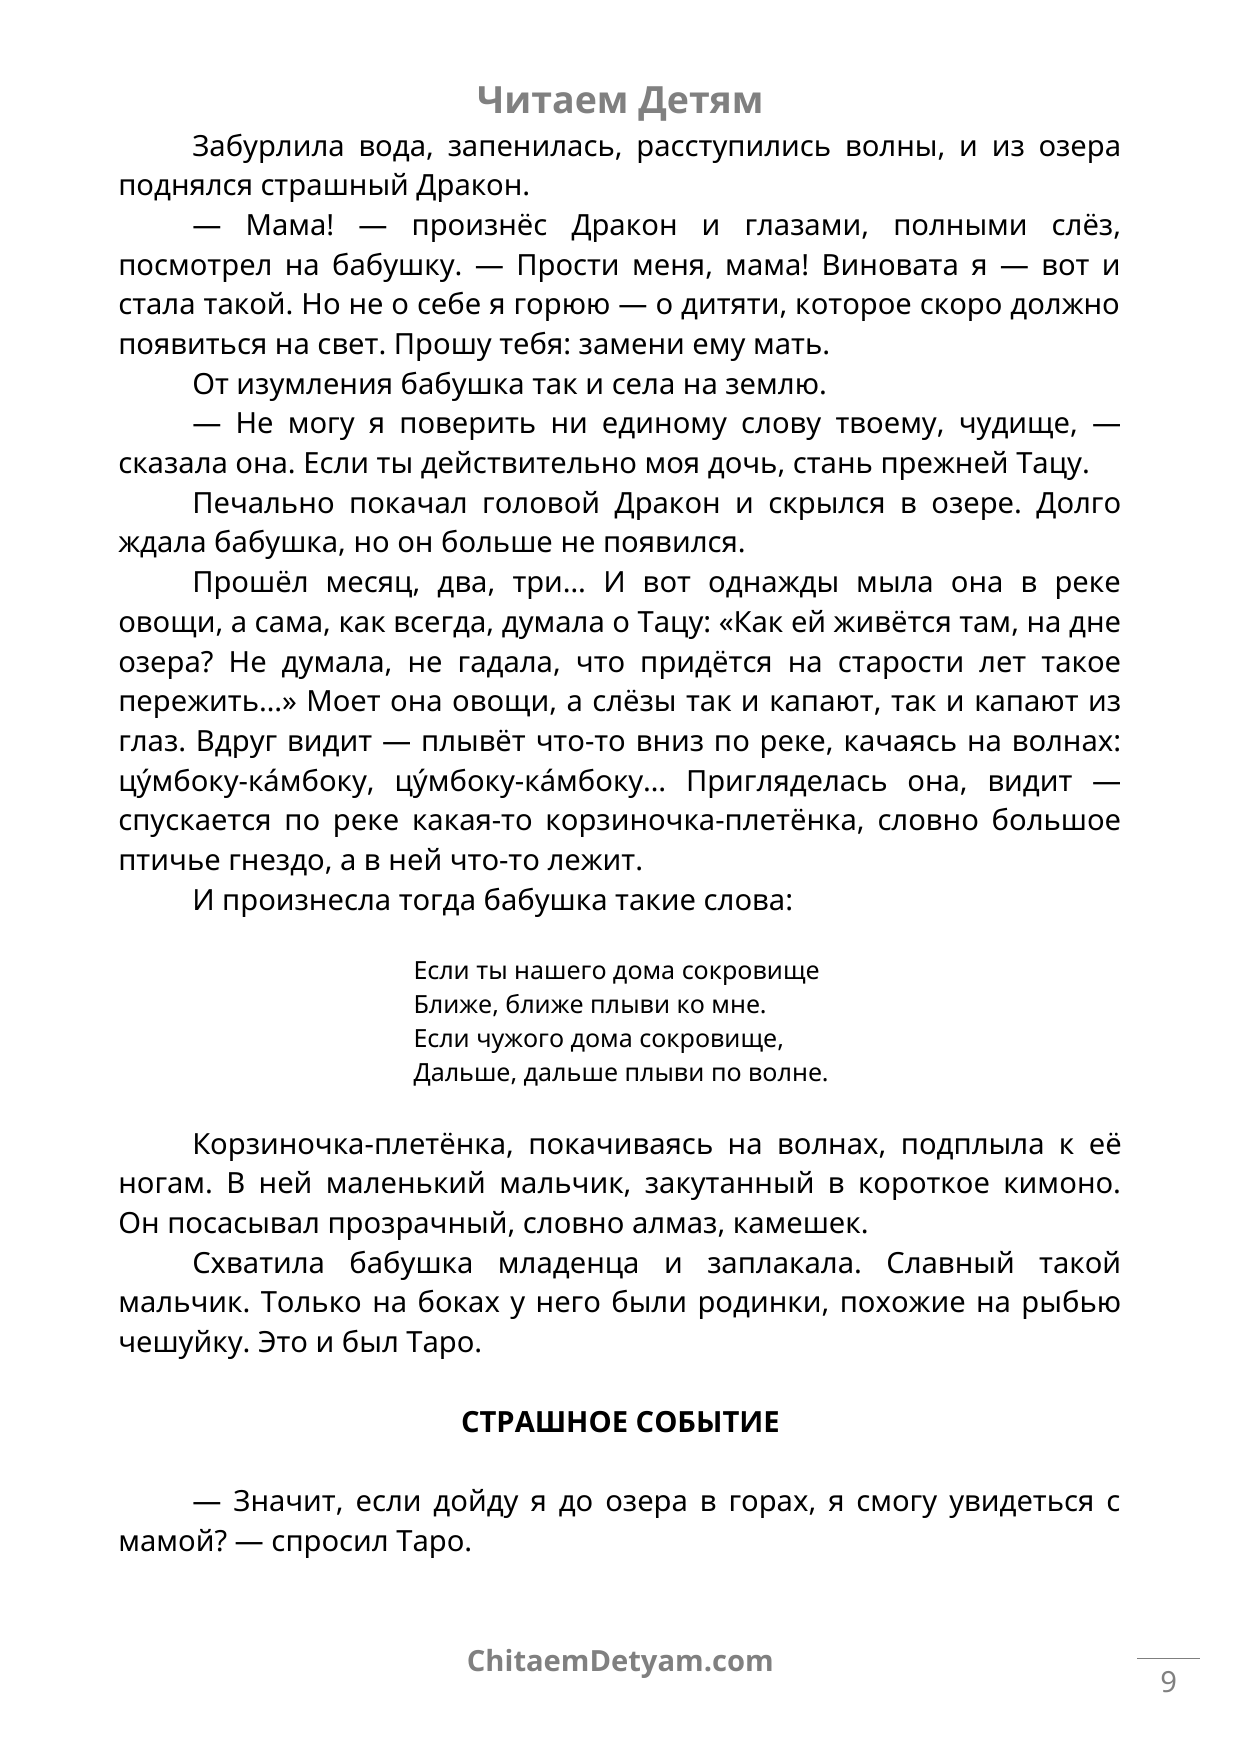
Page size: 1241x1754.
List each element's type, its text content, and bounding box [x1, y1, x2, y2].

text — Значит, если дойду я до озера в горах, я смогу увидеться с мамой? — спросил Таро. [118, 1480, 1122, 1559]
text — Не могу я поверить ни единому слову твоему, чудище, — сказала она. Если ты действительно моя дочь, стань прежней Тацу. [118, 403, 1122, 482]
text Ближе, ближе плыви ко мне. [339, 987, 1122, 1021]
text — Мама! — произнёс Дракон и глазами, полными слёз, посмотрел на бабушку. — Прости меня, мама! Виновата я — вот и стала такой. Но не о себе я горюю — о дитяти, которое скоро должно появиться на свет. Прошу тебя: замени ему мать. [118, 204, 1122, 363]
text И произнесла тогда бабушка такие слова: [118, 879, 1122, 919]
text Схватила бабушка младенца и заплакала. Славный такой мальчик. Только на боках у него были родинки, похожие на рыбью чешуйку. Это и был Таро. [118, 1242, 1122, 1361]
text Печально покачал головой Дракон и скрылся в озере. Долго ждала бабушка, но он больше не появился. [118, 482, 1122, 561]
text Прошёл месяц, два, три… И вот однажды мыла она в реке овощи, а сама, как всегда, думала о Тацу: «Как ей живётся там, на дне озера? Не думала, не гадала, что придётся на старости лет такое пережить…» Моет она овощи, а слёзы так и капают, так и капают из глаз. Вдруг видит — плывёт что-то вниз по реке, качаясь на волнах: цу́мбоку-ка́мбоку, цу́мбоку-ка́мбоку… Пригляделась она, видит — спускается по реке какая-то корзиночка-плетёнка, словно большое птичье гнездо, а в ней что-то лежит. [118, 561, 1122, 879]
text Если чужого дома сокровище, [339, 1021, 1122, 1055]
text Дальше, дальше плыви по волне. [339, 1055, 1122, 1089]
text Если ты нашего дома сокровище [339, 953, 1122, 987]
text Корзиночка-плетёнка, покачиваясь на волнах, подплыла к её ногам. В ней маленький мальчик, закутанный в короткое кимоно. Он посасывал прозрачный, словно алмаз, камешек. [118, 1123, 1122, 1242]
subtitle СТРАШНОЕ СОБЫТИЕ [118, 1401, 1122, 1441]
text От изумления бабушка так и села на землю. [118, 363, 1122, 403]
text Забурлила вода, запенилась, расступились волны, и из озера поднялся страшный Дракон. [118, 125, 1122, 204]
